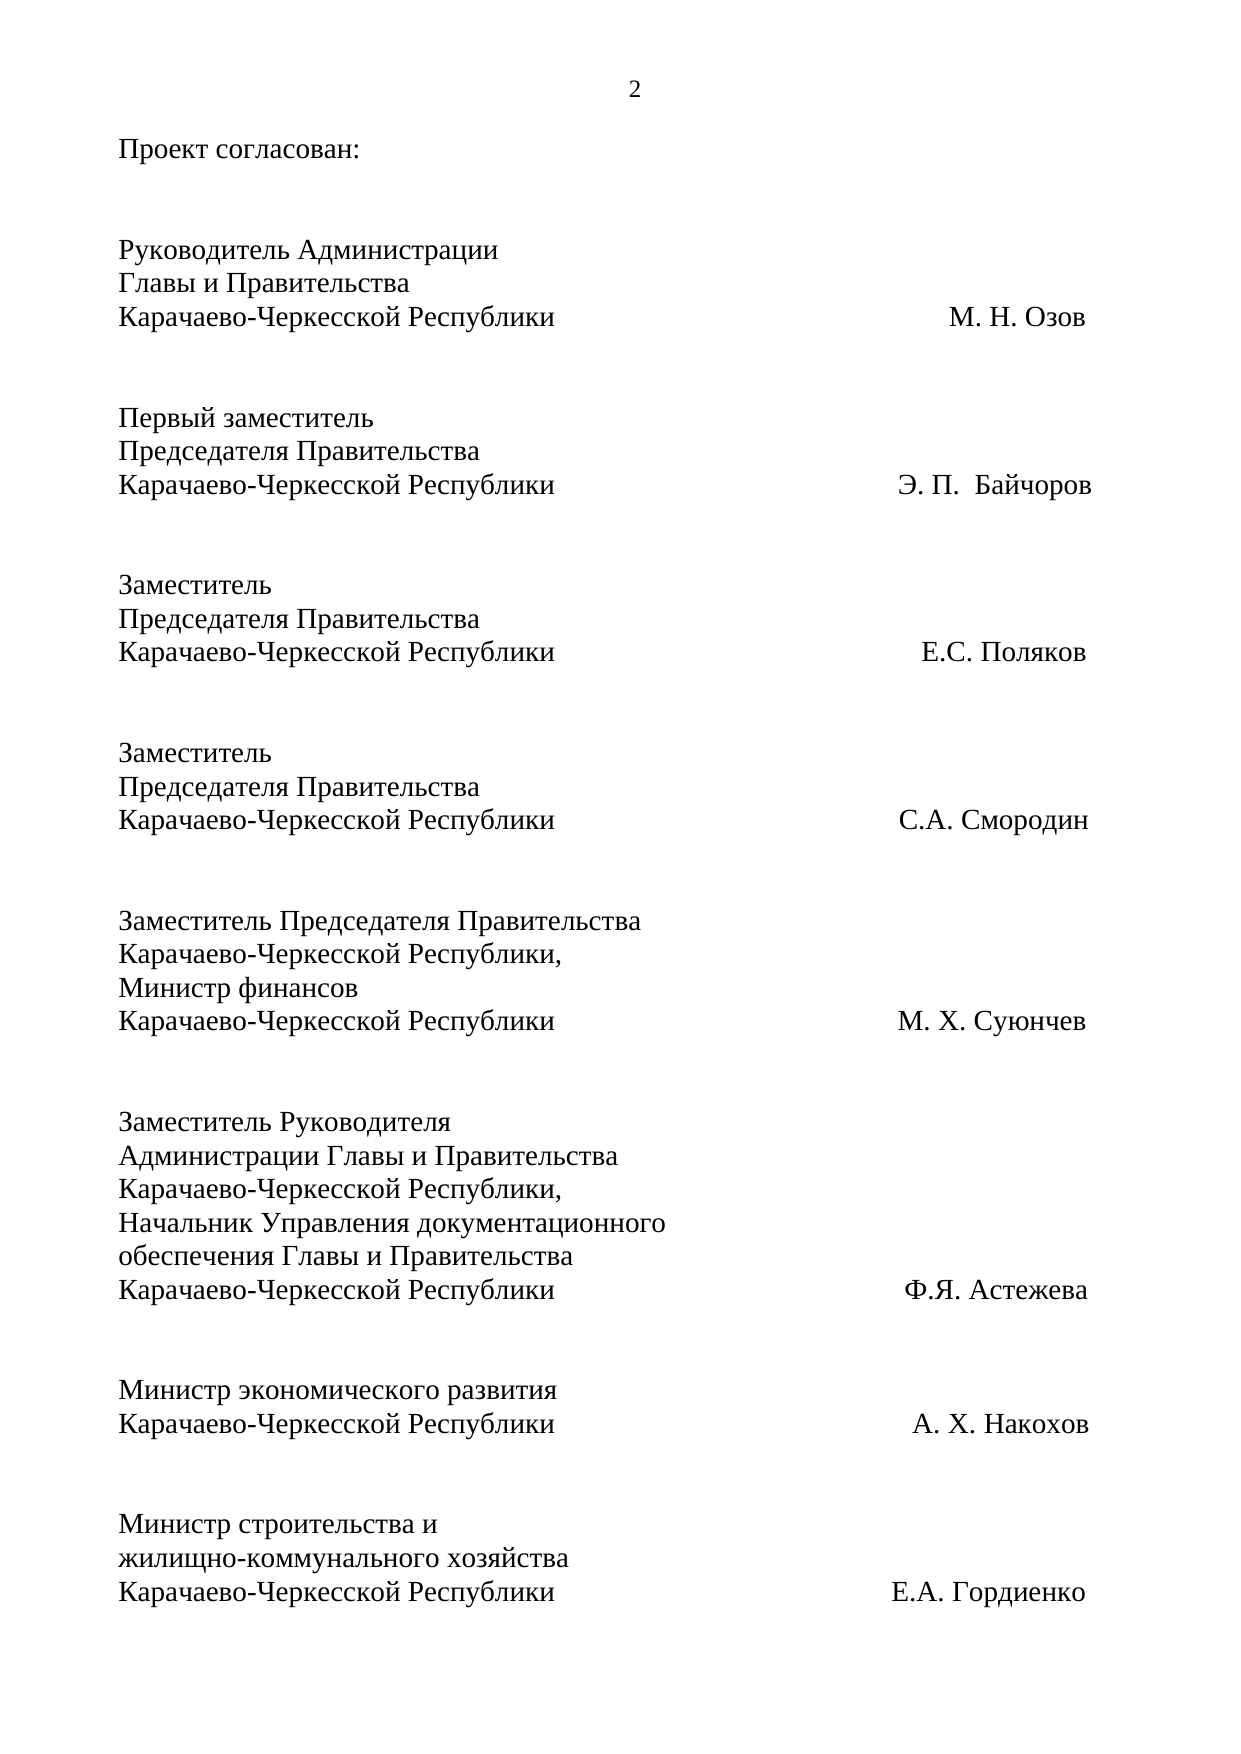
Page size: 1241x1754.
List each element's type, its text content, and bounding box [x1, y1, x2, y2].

text Карачаево-Черкесской Республики Ф.Я. Астежева [118, 1272, 1152, 1305]
text Карачаево-Черкесской Республики, [118, 936, 1152, 970]
text Заместитель [118, 567, 1152, 601]
text Карачаево-Черкесской Республики Е.С. Поляков [118, 634, 1152, 668]
text Карачаево-Черкесской Республики А. Х. Накохов [118, 1406, 1152, 1439]
text Первый заместитель [118, 400, 1152, 433]
text Председателя Правительства [118, 433, 1152, 467]
text Карачаево-Черкесской Республики Э. П. Байчоров [118, 467, 1152, 500]
text Карачаево-Черкесской Республики М. Н. Озов [118, 299, 1152, 333]
text Проект согласован: [118, 131, 1152, 165]
text Председателя Правительства [118, 601, 1152, 634]
text Председателя Правительства [118, 769, 1152, 802]
text Карачаево-Черкесской Республики С.А. Смородин [118, 802, 1152, 836]
text Карачаево-Черкесской Республики М. Х. Суюнчев [118, 1003, 1152, 1037]
text жилищно-коммунального хозяйства [118, 1540, 1152, 1574]
text Заместитель Руководителя [118, 1104, 1152, 1138]
text Главы и Правительства [118, 266, 1152, 299]
text Начальник Управления документационного [118, 1205, 1152, 1238]
text Заместитель Председателя Правительства [118, 903, 1152, 936]
text Карачаево-Черкесской Республики Е.А. Гордиенко [118, 1574, 1152, 1607]
text обеспечения Главы и Правительства [118, 1238, 1152, 1272]
text Карачаево-Черкесской Республики, [118, 1171, 1152, 1205]
text Заместитель [118, 735, 1152, 769]
text Администрации Главы и Правительства [118, 1138, 1152, 1171]
text Министр финансов [118, 970, 1152, 1003]
text Руководитель Администрации [118, 232, 1152, 266]
text Министр экономического развития [118, 1372, 1152, 1406]
text Министр строительства и [118, 1507, 1152, 1540]
